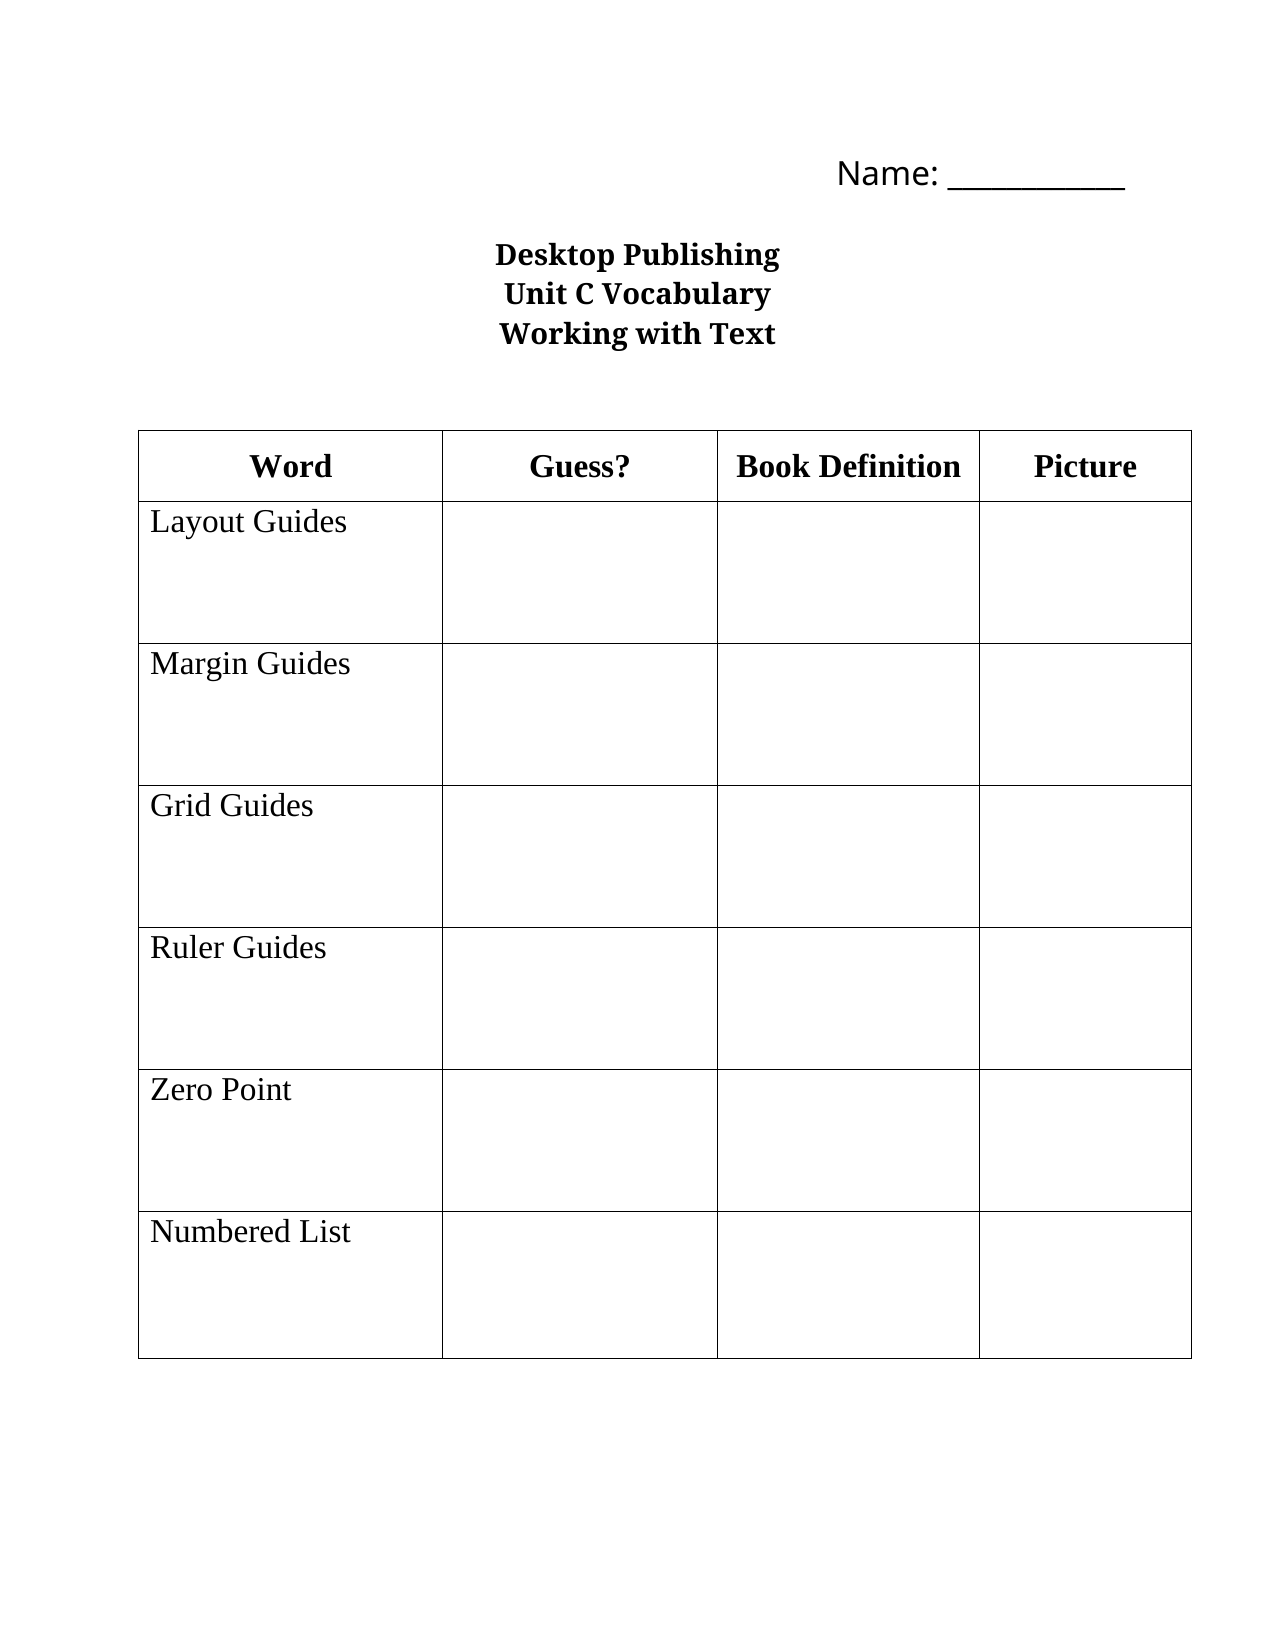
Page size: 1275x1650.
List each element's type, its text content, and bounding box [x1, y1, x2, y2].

table_cell Grid Guides [139, 786, 442, 927]
table_cell [443, 644, 717, 784]
table_header Book Definition [718, 431, 979, 501]
table_cell [980, 644, 1191, 784]
table_cell [980, 1212, 1191, 1358]
table_cell Numbered List [139, 1212, 442, 1358]
table_cell [718, 1212, 979, 1358]
text Name: ____________ [150, 150, 1125, 195]
table_cell [443, 786, 717, 927]
table_cell [980, 1070, 1191, 1211]
table_cell [980, 928, 1191, 1068]
table_cell [718, 786, 979, 927]
table_cell Margin Guides [139, 644, 442, 784]
table_cell [443, 1070, 717, 1211]
text Unit C Vocabulary [150, 273, 1125, 313]
table_cell Ruler Guides [139, 928, 442, 1068]
table_cell Layout Guides [139, 502, 442, 643]
table_cell [718, 644, 979, 784]
table_cell [443, 502, 717, 643]
table_cell [443, 1212, 717, 1358]
text Working with Text [150, 313, 1125, 353]
table_cell [718, 502, 979, 643]
table_cell [980, 502, 1191, 643]
table_cell [443, 928, 717, 1068]
text Desktop Publishing [150, 234, 1125, 273]
table_cell [718, 1070, 979, 1211]
table_header Guess? [443, 431, 717, 501]
table_header Picture [980, 431, 1191, 501]
table_cell [980, 786, 1191, 927]
table_header Word [139, 431, 442, 501]
table_cell Zero Point [139, 1070, 442, 1211]
table_cell [718, 928, 979, 1068]
